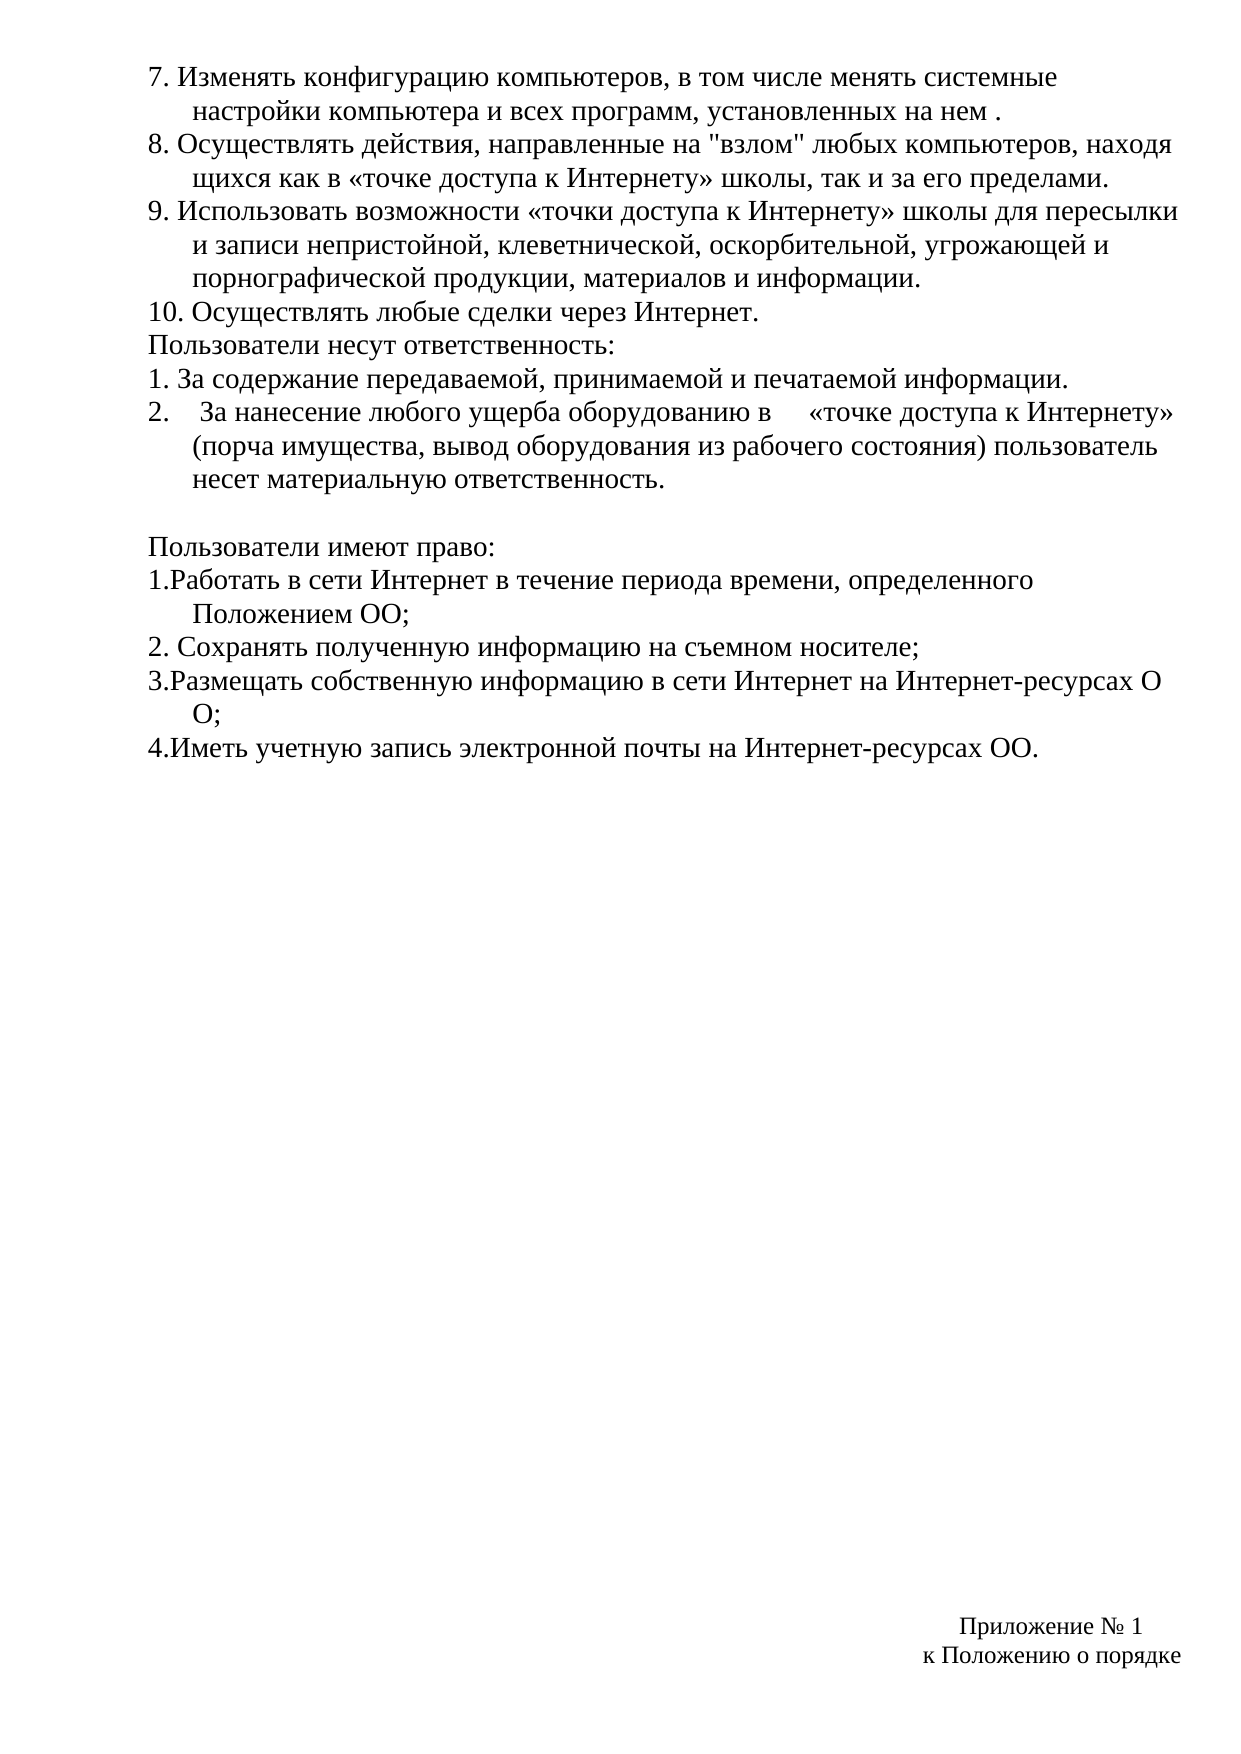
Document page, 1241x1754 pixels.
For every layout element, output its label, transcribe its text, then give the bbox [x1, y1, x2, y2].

text 7. Изменять конфигурацию компьютеров, в том числе менять системные настройки компьютера и всех программ, установленных на нем . [148, 59, 1181, 126]
text 2. За нанесение любого ущерба оборудованию в «точке доступа к Интернету» (порча имущества, вывод оборудования из рабочего состояния) пользователь несет материальную ответственность. [148, 394, 1181, 495]
text 8. Осуществлять действия, направленные на "взлом" любых компьютеров, находящихся как в «точке доступа к Интернету» школы, так и за его пределами. [148, 126, 1181, 193]
text 1.Работать в сети Интернет в течение периода времени, определенного Положением ОО; [148, 562, 1181, 629]
text 4.Иметь учетную запись электронной почты на Интернет-ресурсах ОО. [148, 730, 1181, 763]
text 1. За содержание передаваемой, принимаемой и печатаемой информации. [148, 361, 1181, 394]
text Пользователи имеют право: [148, 529, 1181, 562]
text 9. Использовать возможности «точки доступа к Интернету» школы для пересылки и записи непристойной, клеветнической, оскорбительной, угрожающей и порнографической продукции, материалов и информации. [148, 193, 1181, 294]
text 3.Размещать собственную информацию в сети Интернет на Интернет-ресурсах ОО; [148, 663, 1181, 730]
text Пользователи несут ответственность: [148, 327, 1181, 361]
text Приложение № 1 [959, 1611, 1181, 1640]
text к Положению о порядке [148, 1640, 1181, 1668]
text 10. Осуществлять любые сделки через Интернет. [148, 294, 1181, 327]
text 2. Сохранять полученную информацию на съемном носителе; [148, 629, 1181, 663]
